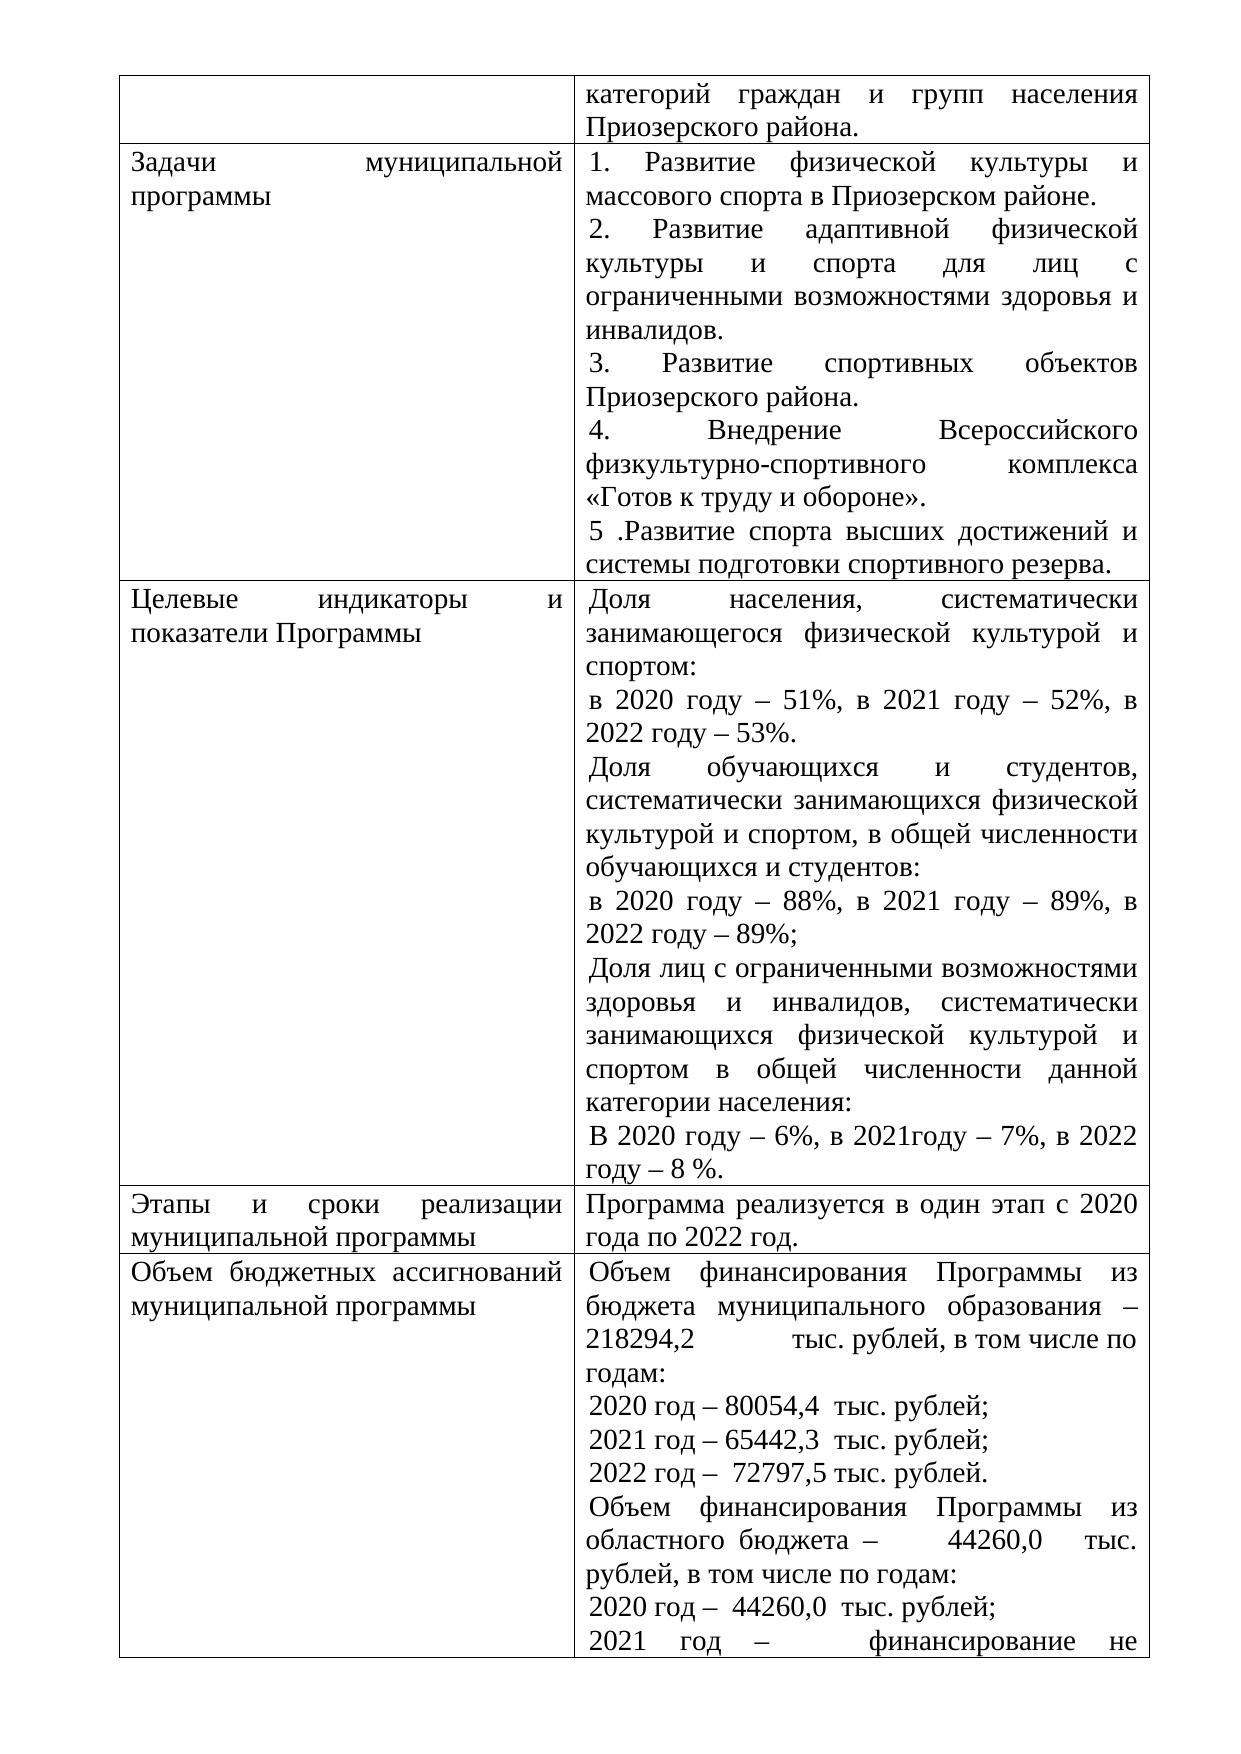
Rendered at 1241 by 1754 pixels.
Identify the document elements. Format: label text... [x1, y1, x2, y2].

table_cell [575, 1254, 1149, 1657]
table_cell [120, 76, 574, 143]
table_cell Целевые индикаторы и показатели Программы [120, 581, 574, 1185]
table_cell Задачи муниципальной программы [120, 144, 574, 580]
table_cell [120, 1254, 574, 1657]
table_cell 1. Развитие физической культуры и массового спорта в Приозерском районе. 2. Развитие адаптивной физической культуры и спорта для лиц с ограниченными возможностями здоровья и инвалидов. 3. Развитие спортивных объектов Приозерского района. 4. Внедрение Всероссийского физкультурно-спортивного комплекса «Готов к труду и обороне». 5 .Развитие спорта высших достижений и системы подготовки спортивного резерва. [575, 144, 1149, 580]
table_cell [575, 76, 1149, 143]
table_cell Программа реализуется в один этап с 2020 года по 2022 год. [575, 1186, 1149, 1253]
table_cell Этапы и сроки реализации муниципальной программы [120, 1186, 574, 1253]
table_cell Доля населения, систематически занимающегося физической культурой и спортом: в 2020 году – 51%, в 2021 году – 52%, в 2022 году – 53%. Доля обучающихся и студентов, систематически занимающихся физической культурой и спортом, в общей численности обучающихся и студентов: в 2020 году – 88%, в 2021 году – 89%, в 2022 году – 89%; Доля лиц с ограниченными возможностями здоровья и инвалидов, систематически занимающихся физической культурой и спортом в общей численности данной категории населения: В 2020 году – 6%, в 2021году – 7%, в 2022 году – 8 %. [575, 581, 1149, 1185]
